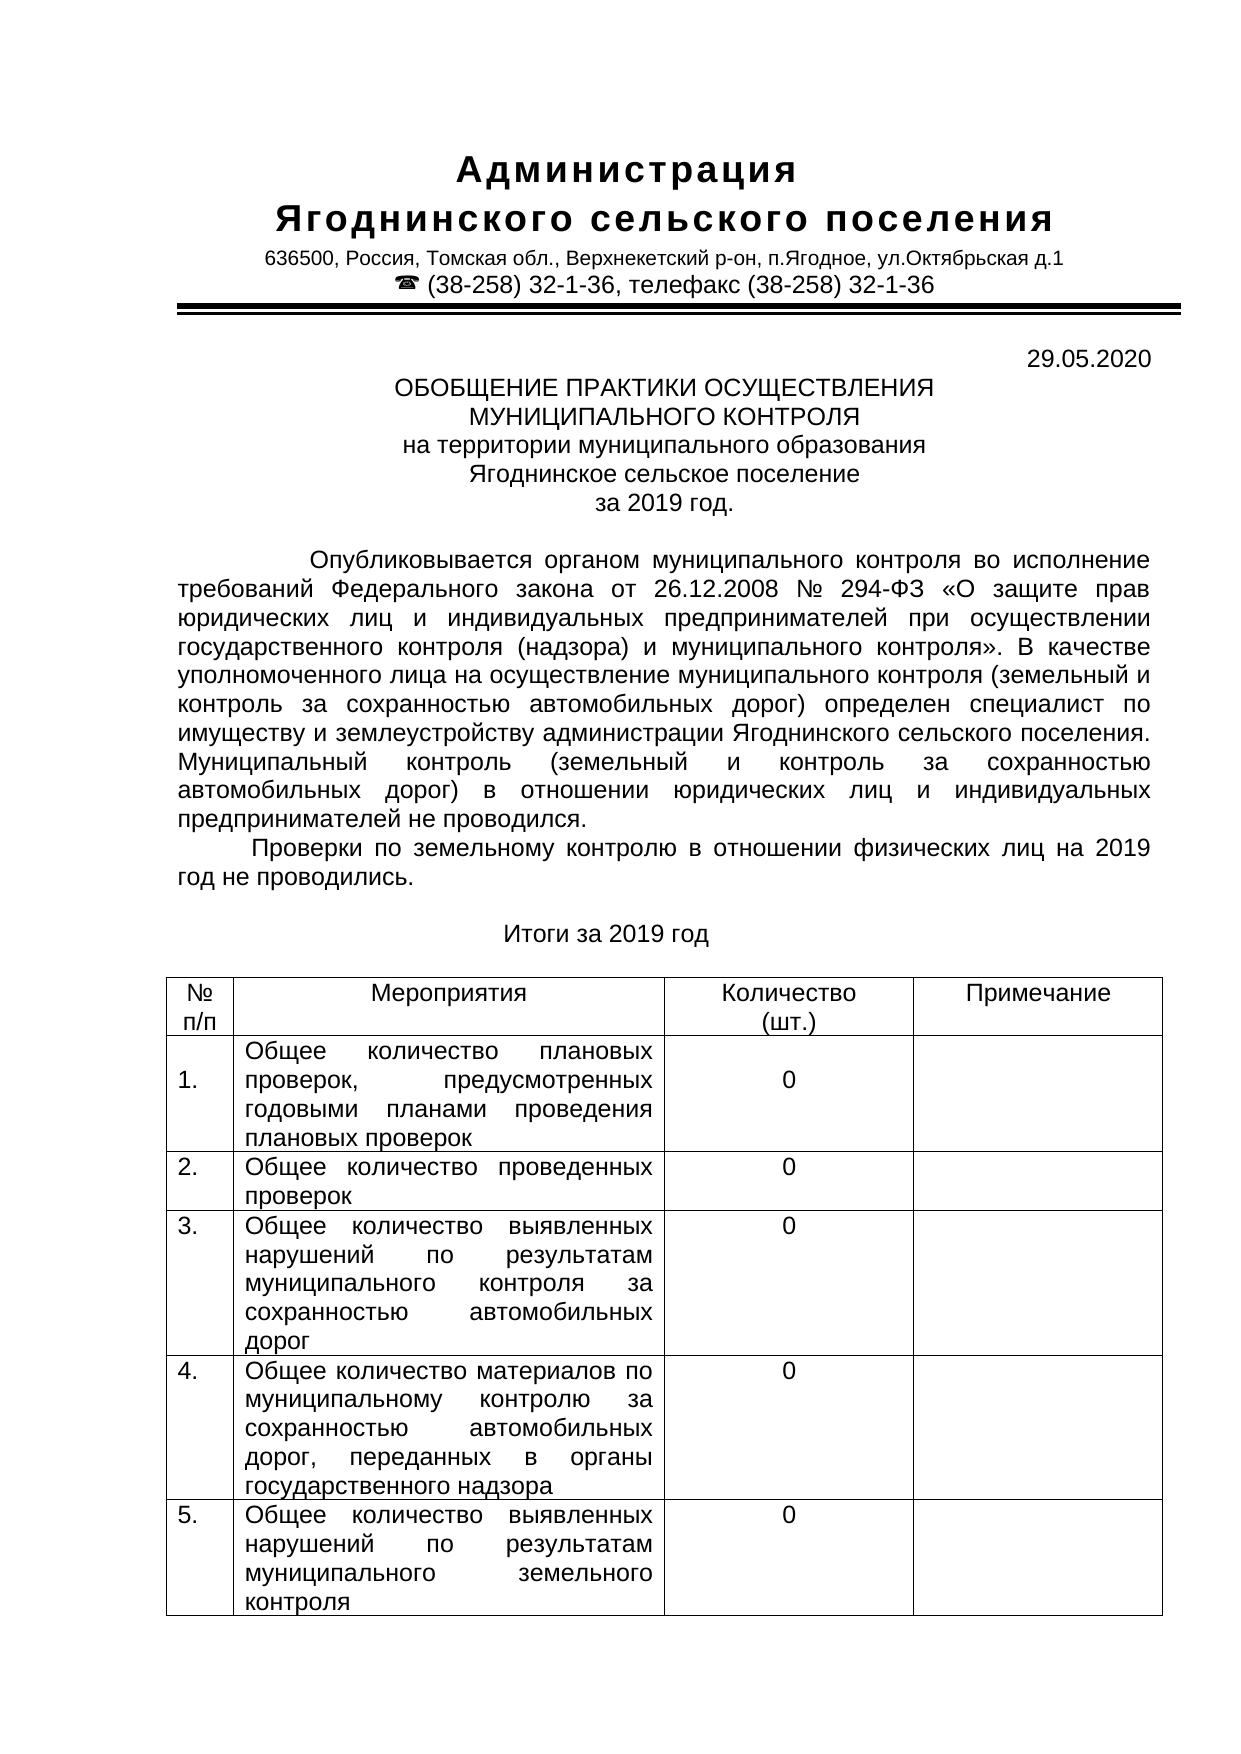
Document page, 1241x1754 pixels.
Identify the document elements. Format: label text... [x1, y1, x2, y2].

table_cell [914, 1356, 1162, 1499]
table_header [177, 299, 1181, 303]
table_header Мероприятия [234, 978, 664, 1035]
table_header Количество (шт.) [665, 978, 913, 1035]
table_cell 0 [665, 1152, 913, 1210]
table_cell Общее количество выявленных нарушений по результатам муниципального контроля за сохранностью автомобильных дорог [234, 1211, 664, 1354]
text Опубликовывается органом муниципального контроля во исполнение требований Федерального закона от 26.12.2008 № 294-ФЗ «О защите прав юридических лиц и индивидуальных предпринимателей при осуществлении государственного контроля (надзора) и муниципального контроля». В качестве уполномоченного лица на осуществление муниципального контроля (земельный и контроль за сохранностью автомобильных дорог) определен специалист по имуществу и землеустройству администрации Ягоднинского сельского поселения. Муниципальный контроль (земельный и контроль за сохранностью автомобильных дорог) в отношении юридических лиц и индивидуальных предпринимателей не проводился. [177, 545, 1152, 833]
table_cell [914, 1500, 1162, 1615]
text Ягоднинское сельское поселение [177, 459, 1152, 488]
table_cell [914, 1211, 1162, 1354]
table_cell 0 [665, 1211, 913, 1354]
text 636500, Россия, Томская обл., Верхнекетский р-он, п.Ягодное, ул.Октябрьская д.1 [177, 246, 1152, 269]
table_cell 3. [167, 1211, 233, 1354]
table_header Примечание [914, 978, 1162, 1035]
table_cell Общее количество выявленных нарушений по результатам муниципального земельного контроля [234, 1500, 664, 1615]
table_cell 0 [665, 1500, 913, 1615]
table_cell Общее количество проведенных проверок [234, 1152, 664, 1210]
text (38-258) 32-1-36, телефакс (38-258) 32-1-36 [177, 269, 1152, 298]
text Итоги за 2019 год [177, 919, 1152, 948]
table_cell 0 [665, 1356, 913, 1499]
table_cell [914, 1036, 1162, 1151]
table_cell Общее количество плановых проверок, предусмотренных годовыми планами проведения плановых проверок [234, 1036, 664, 1151]
text МУНИЦИПАЛЬНОГО КОНТРОЛЯ [177, 402, 1152, 430]
text Ягоднинского сельского поселения [177, 196, 1152, 239]
table_header № п/п [167, 978, 233, 1035]
text на территории муниципального образования [177, 430, 1152, 459]
text ОБОБЩЕНИЕ ПРАКТИКИ ОСУЩЕСТВЛЕНИЯ [177, 373, 1152, 402]
text Проверки по земельному контролю в отношении физических лиц на 2019 год не проводились. [177, 833, 1152, 890]
table_cell 4. [167, 1356, 233, 1499]
table_cell 5. [167, 1500, 233, 1615]
text за 2019 год. [177, 488, 1152, 517]
text Администрация [177, 147, 1152, 190]
table_cell Общее количество материалов по муниципальному контролю за сохранностью автомобильных дорог, переданных в органы государственного надзора [234, 1356, 664, 1499]
table_cell 0 [665, 1036, 913, 1151]
table_cell 1. [167, 1036, 233, 1151]
text 29.05.2020 [177, 344, 1152, 373]
table_cell [914, 1152, 1162, 1210]
table_cell 2. [167, 1152, 233, 1210]
